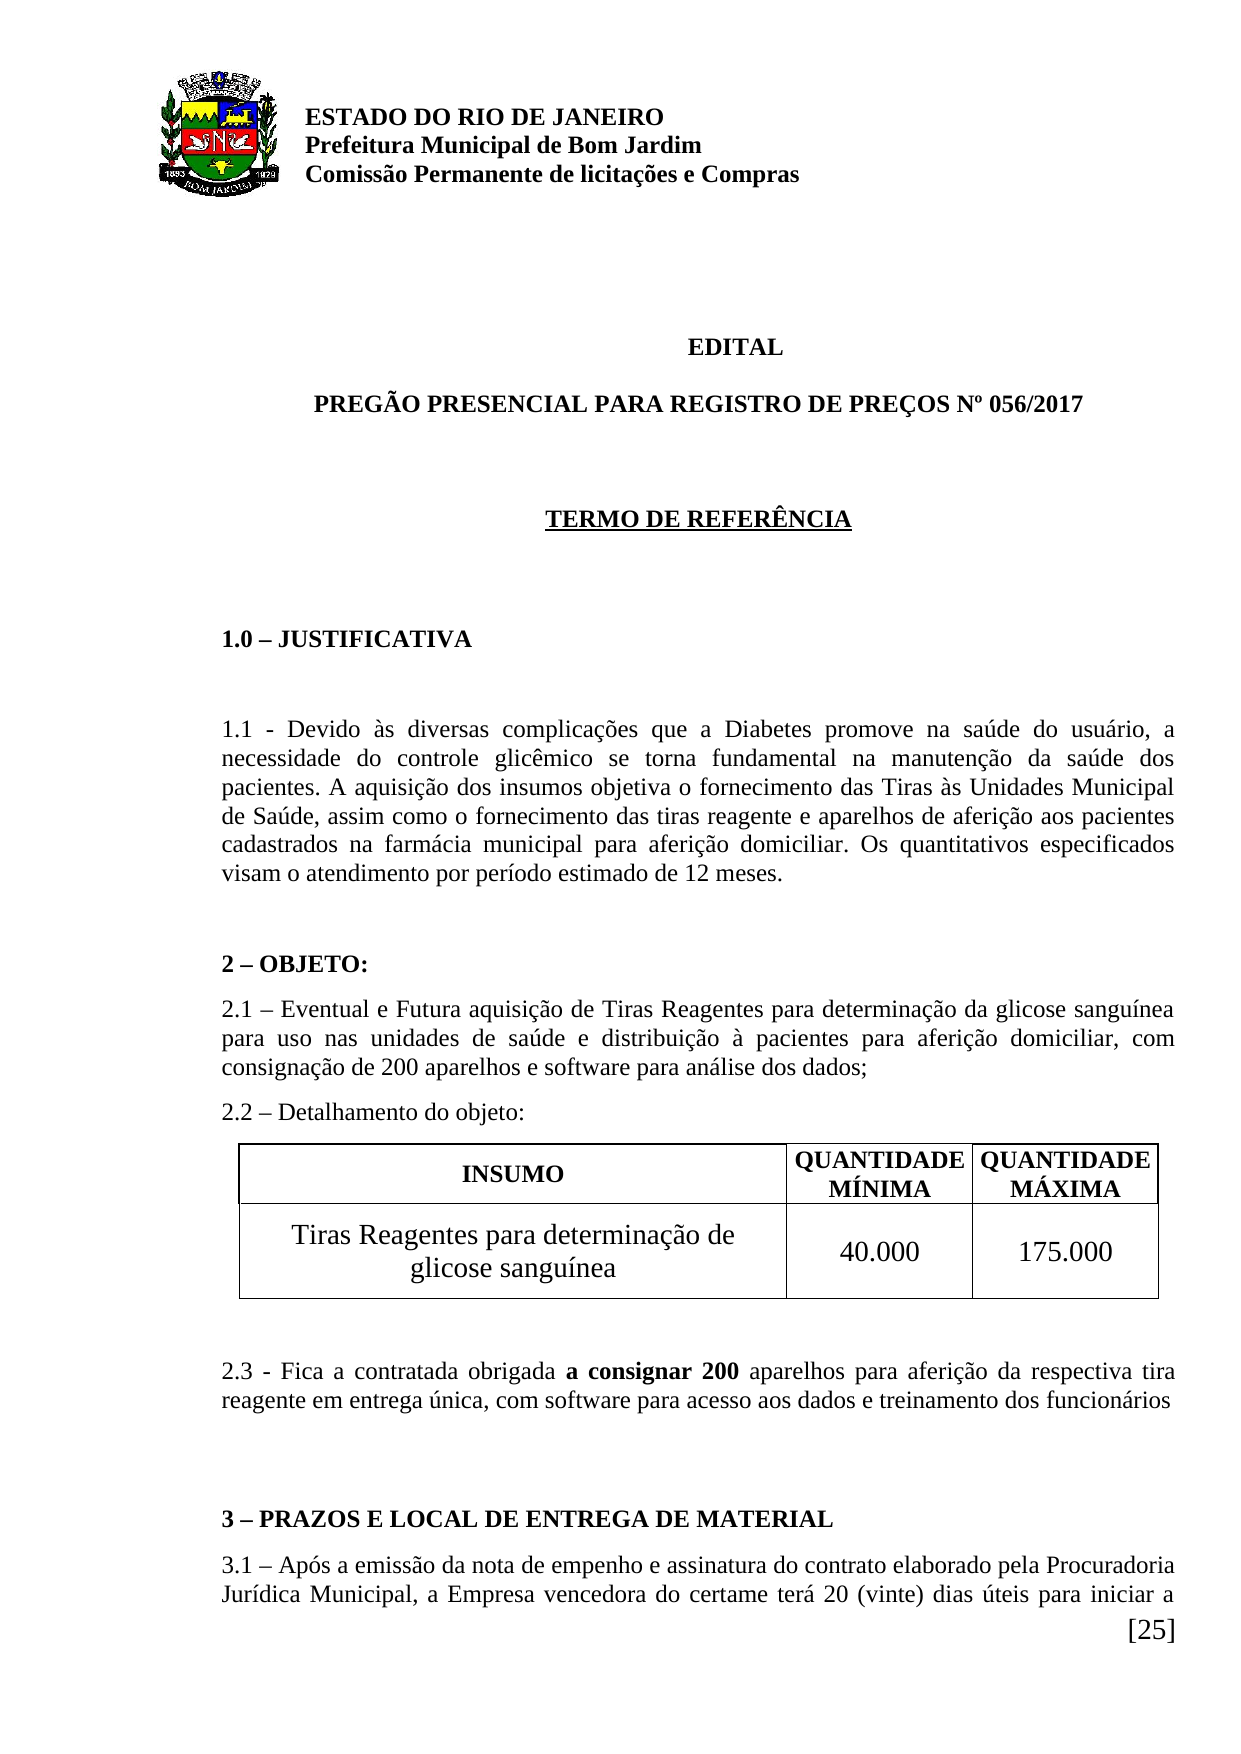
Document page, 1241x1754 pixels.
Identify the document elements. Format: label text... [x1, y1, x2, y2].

text PREGÃO PRESENCIAL PARA REGISTRO DE PREÇOS Nº 056/2017 [221, 389, 1176, 418]
picture [155, 68, 281, 199]
text EDITAL [295, 332, 1176, 360]
table_header QUANTIDADE MÁXIMA [973, 1145, 1157, 1202]
text 1.0 – JUSTIFICATIVA [221, 624, 1176, 652]
text TERMO DE REFERÊNCIA [221, 504, 1176, 533]
table_header QUANTIDADE MÍNIMA [787, 1144, 972, 1202]
table_cell 40.000 [787, 1204, 972, 1298]
text 2.2 – Detalhamento do objeto: [221, 1097, 1176, 1126]
table_header INSUMO [240, 1145, 786, 1202]
text 1.1 - Devido às diversas complicações que a Diabetes promove na saúde do usuário, a necessidade do controle glicêmico se torna fundamental na manutenção da saúde dos pacientes. A aquisição dos insumos objetiva o fornecimento das Tiras às Unidades Municipal de Saúde, assim como o fornecimento das tiras reagente e aparelhos de aferição aos pacientes cadastrados na farmácia municipal para aferição domiciliar. Os quantitativos especificados visam o atendimento por período estimado de 12 meses. [221, 714, 1176, 887]
text 2.3 - Fica a contratada obrigada a consignar 200 aparelhos para aferição da respectiva tira reagente em entrega única, com software para acesso aos dados e treinamento dos funcionários [221, 1356, 1176, 1414]
table_cell Tiras Reagentes para determinação de glicose sanguínea [240, 1204, 786, 1298]
table_cell 175.000 [973, 1204, 1158, 1298]
text 2.1 – Eventual e Futura aquisição de Tiras Reagentes para determinação da glicose sanguínea para uso nas unidades de saúde e distribuição à pacientes para aferição domiciliar, com consignação de 200 aparelhos e software para análise dos dados; [221, 994, 1176, 1081]
text 2 – OBJETO: [221, 949, 1176, 978]
text 3 – PRAZOS E LOCAL DE ENTREGA DE MATERIAL [221, 1504, 1176, 1533]
